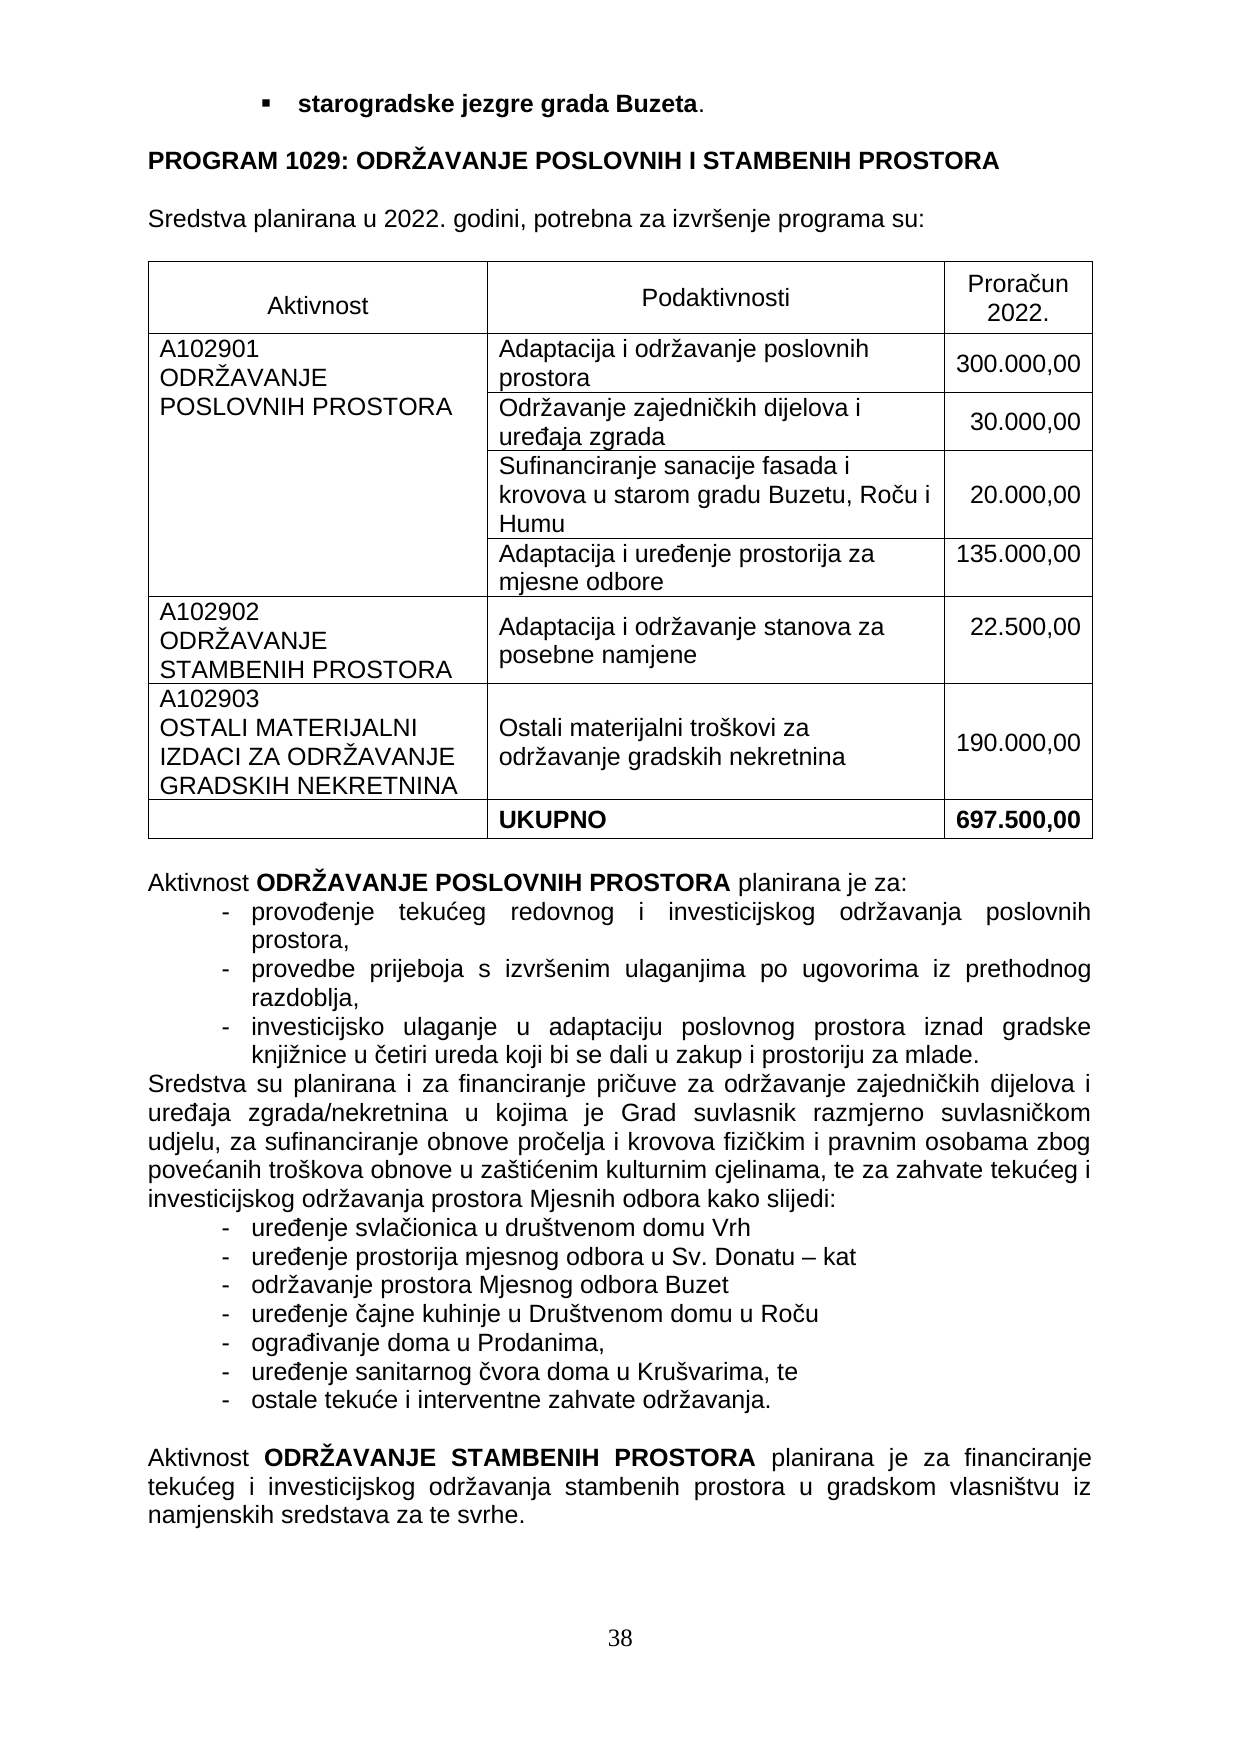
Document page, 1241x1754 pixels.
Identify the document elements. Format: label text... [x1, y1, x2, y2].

table_cell UKUPNO [488, 800, 944, 838]
text PROGRAM 1029: ODRŽAVANJE POSLOVNIH I STAMBENIH PROSTORA [148, 146, 1093, 175]
text - provođenje tekućeg redovnog i investicijskog održavanja poslovnih prostora, [221, 896, 1093, 954]
table_cell 135.000,00 [945, 539, 1092, 596]
text Aktivnost ODRŽAVANJE STAMBENIH PROSTORA planirana je za financiranje tekućeg i investicijskog održavanja stambenih prostora u gradskom vlasništvu iz namjenskih sredstava za te svrhe. [148, 1443, 1093, 1529]
list starogradske jezgre grada Buzeta. [260, 89, 1093, 117]
table_cell 697.500,00 [945, 800, 1092, 838]
table_cell A102901 ODRŽAVANJE POSLOVNIH PROSTORA [149, 334, 487, 596]
table_cell Adaptacija i održavanje poslovnih prostora [488, 334, 944, 392]
list ograđivanje doma u Prodanima, [221, 1328, 1093, 1356]
text Sredstva planirana u 2022. godini, potrebna za izvršenje programa su: [148, 204, 1093, 232]
text Aktivnost ODRŽAVANJE POSLOVNIH PROSTORA planirana je za: [148, 868, 1093, 896]
table_cell Adaptacija i uređenje prostorija za mjesne odbore [488, 539, 944, 596]
list uređenje čajne kuhinje u Društvenom domu u Roču [221, 1299, 1093, 1328]
table_cell Ostali materijalni troškovi za održavanje gradskih nekretnina [488, 684, 944, 799]
table_header Aktivnost [149, 262, 487, 333]
list uređenje svlačionica u društvenom domu Vrh [221, 1213, 1093, 1241]
table_cell Sufinanciranje sanacije fasada i krovova u starom gradu Buzetu, Roču i Humu [488, 451, 944, 537]
list ostale tekuće i interventne zahvate održavanja. [221, 1385, 1093, 1414]
text - investicijsko ulaganje u adaptaciju poslovnog prostora iznad gradske knjižnice u četiri ureda koji bi se dali u zakup i prostoriju za mlade. [221, 1011, 1093, 1069]
table_cell 190.000,00 [945, 684, 1092, 799]
list uređenje prostorija mjesnog odbora u Sv. Donatu – kat [221, 1241, 1093, 1270]
list uređenje sanitarnog čvora doma u Krušvarima, te [221, 1356, 1093, 1385]
table_header Podaktivnosti [488, 262, 944, 333]
list održavanje prostora Mjesnog odbora Buzet [221, 1270, 1093, 1299]
text - provedbe prijeboja s izvršenim ulaganjima po ugovorima iz prethodnog razdoblja, [221, 954, 1093, 1011]
table_cell Adaptacija i održavanje stanova za posebne namjene [488, 597, 944, 683]
table_cell 30.000,00 [945, 393, 1092, 450]
table_cell 22.500,00 [945, 597, 1092, 683]
table_cell A102903 OSTALI MATERIJALNI IZDACI ZA ODRŽAVANJE GRADSKIH NEKRETNINA [149, 684, 487, 799]
table_cell Održavanje zajedničkih dijelova i uređaja zgrada [488, 393, 944, 450]
text Sredstva su planirana i za financiranje pričuve za održavanje zajedničkih dijelova i uređaja zgrada/nekretnina u kojima je Grad suvlasnik razmjerno suvlasničkom udjelu, za sufinanciranje obnove pročelja i krovova fizičkim i pravnim osobama zbog povećanih troškova obnove u zaštićenim kulturnim cjelinama, te za zahvate tekućeg i investicijskog održavanja prostora Mjesnih odbora kako slijedi: [148, 1069, 1093, 1213]
table_header Proračun 2022. [945, 262, 1092, 333]
table_cell [149, 800, 487, 838]
table_cell 300.000,00 [945, 334, 1092, 392]
table_cell A102902 ODRŽAVANJE STAMBENIH PROSTORA [149, 597, 487, 683]
table_cell 20.000,00 [945, 451, 1092, 537]
